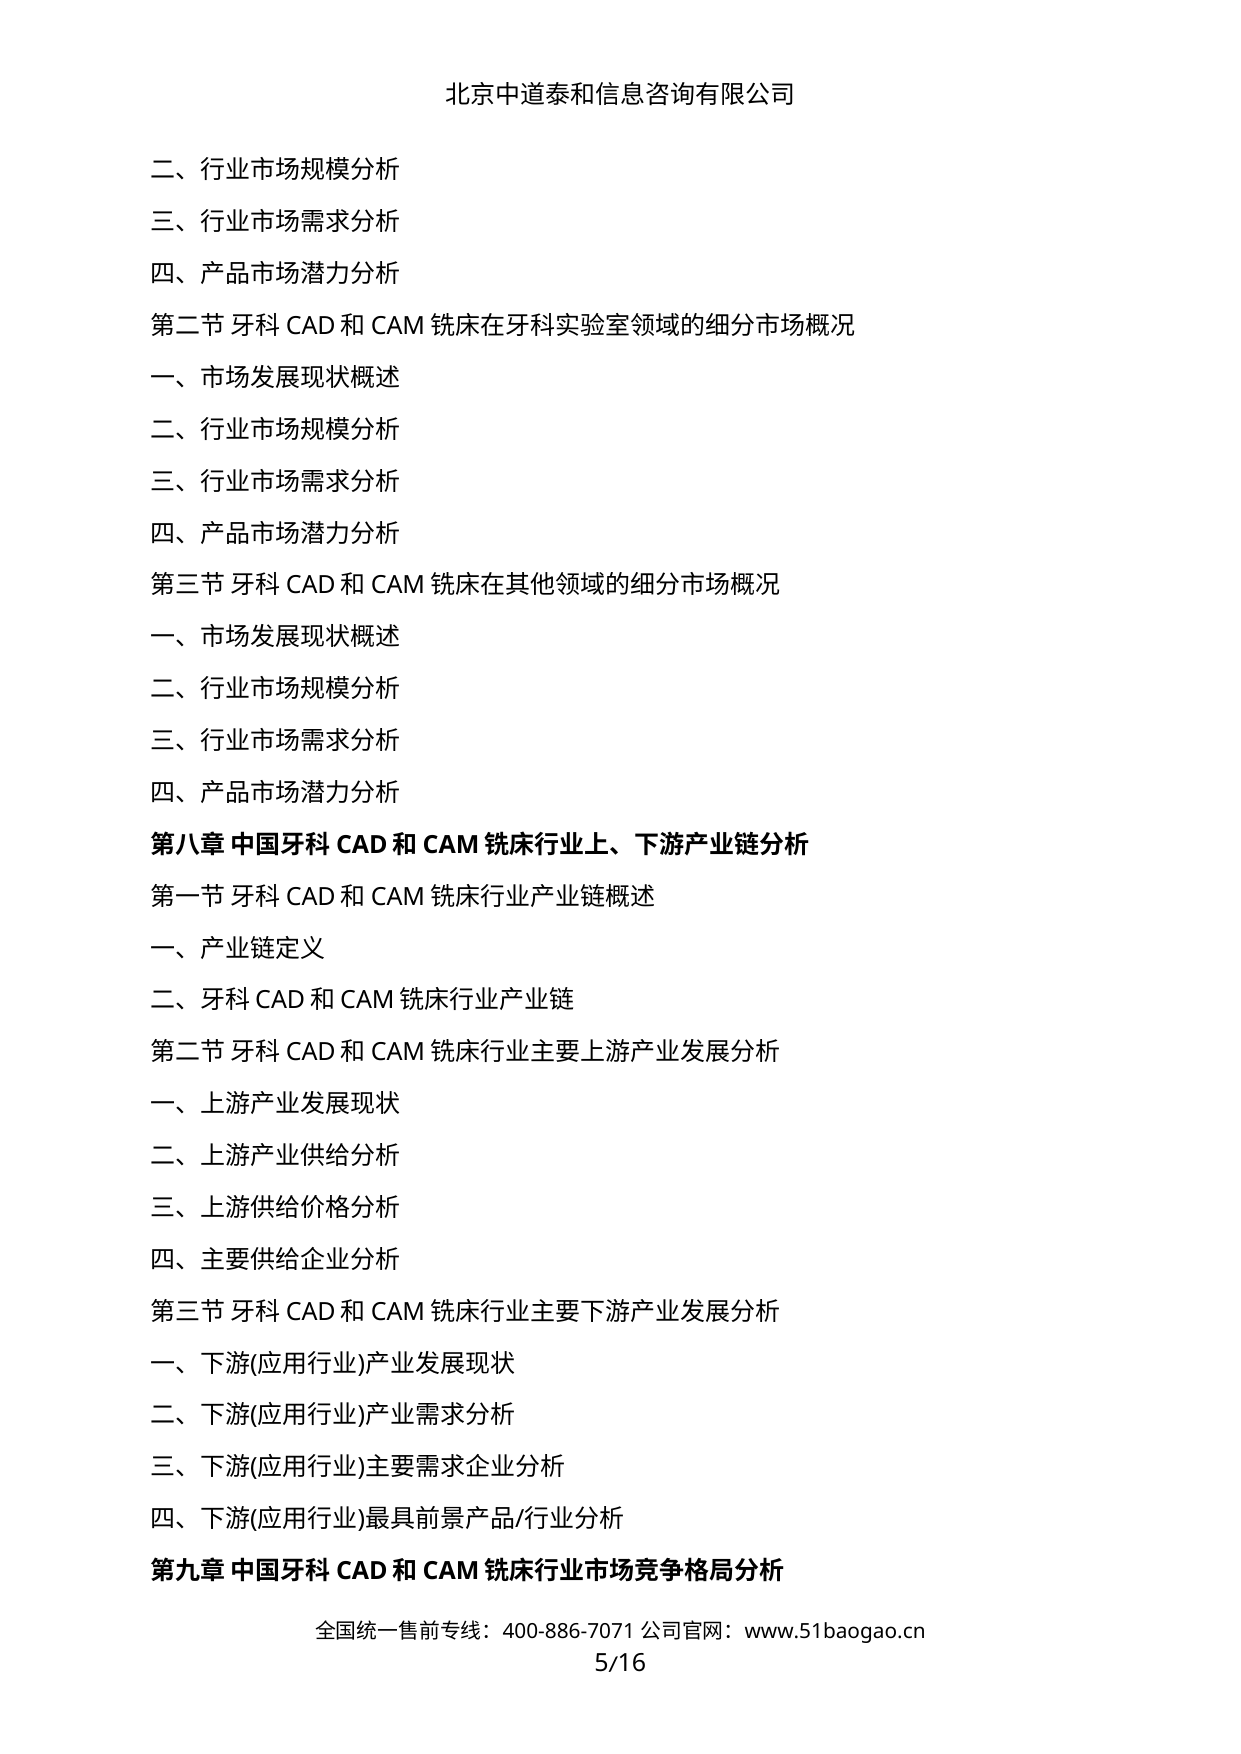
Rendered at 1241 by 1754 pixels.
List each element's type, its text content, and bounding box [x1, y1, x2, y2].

text 二、行业市场规模分析 [150, 409, 1090, 446]
text 第三节 牙科CAD和CAM铣床行业主要下游产业发展分析 [150, 1291, 1090, 1327]
text 四、产品市场潜力分析 [150, 772, 1090, 809]
text 四、下游(应用行业)最具前景产品/行业分析 [150, 1499, 1090, 1535]
text 第二节 牙科CAD和CAM铣床在牙科实验室领域的细分市场概况 [150, 306, 1090, 342]
text 一、下游(应用行业)产业发展现状 [150, 1343, 1090, 1379]
text 四、主要供给企业分析 [150, 1239, 1090, 1276]
text 二、上游产业供给分析 [150, 1136, 1090, 1172]
text 三、上游供给价格分析 [150, 1187, 1090, 1224]
text 三、行业市场需求分析 [150, 202, 1090, 238]
text 一、产业链定义 [150, 928, 1090, 964]
text 第三节 牙科CAD和CAM铣床在其他领域的细分市场概况 [150, 565, 1090, 601]
text 一、市场发展现状概述 [150, 617, 1090, 653]
text 三、下游(应用行业)主要需求企业分析 [150, 1447, 1090, 1483]
text 第二节 牙科CAD和CAM铣床行业主要上游产业发展分析 [150, 1032, 1090, 1068]
text 四、产品市场潜力分析 [150, 513, 1090, 549]
text 二、行业市场规模分析 [150, 150, 1090, 186]
text 二、下游(应用行业)产业需求分析 [150, 1395, 1090, 1431]
text 四、产品市场潜力分析 [150, 254, 1090, 290]
text 三、行业市场需求分析 [150, 461, 1090, 497]
text 二、行业市场规模分析 [150, 669, 1090, 705]
text 二、牙科CAD和CAM铣床行业产业链 [150, 980, 1090, 1016]
text 第一节 牙科CAD和CAM铣床行业产业链概述 [150, 876, 1090, 912]
text 第八章 中国牙科CAD和CAM铣床行业上、下游产业链分析 [150, 824, 1090, 861]
text 三、行业市场需求分析 [150, 721, 1090, 757]
text 一、市场发展现状概述 [150, 357, 1090, 394]
text 一、上游产业发展现状 [150, 1084, 1090, 1120]
text 第九章 中国牙科CAD和CAM铣床行业市场竞争格局分析 [150, 1551, 1090, 1587]
